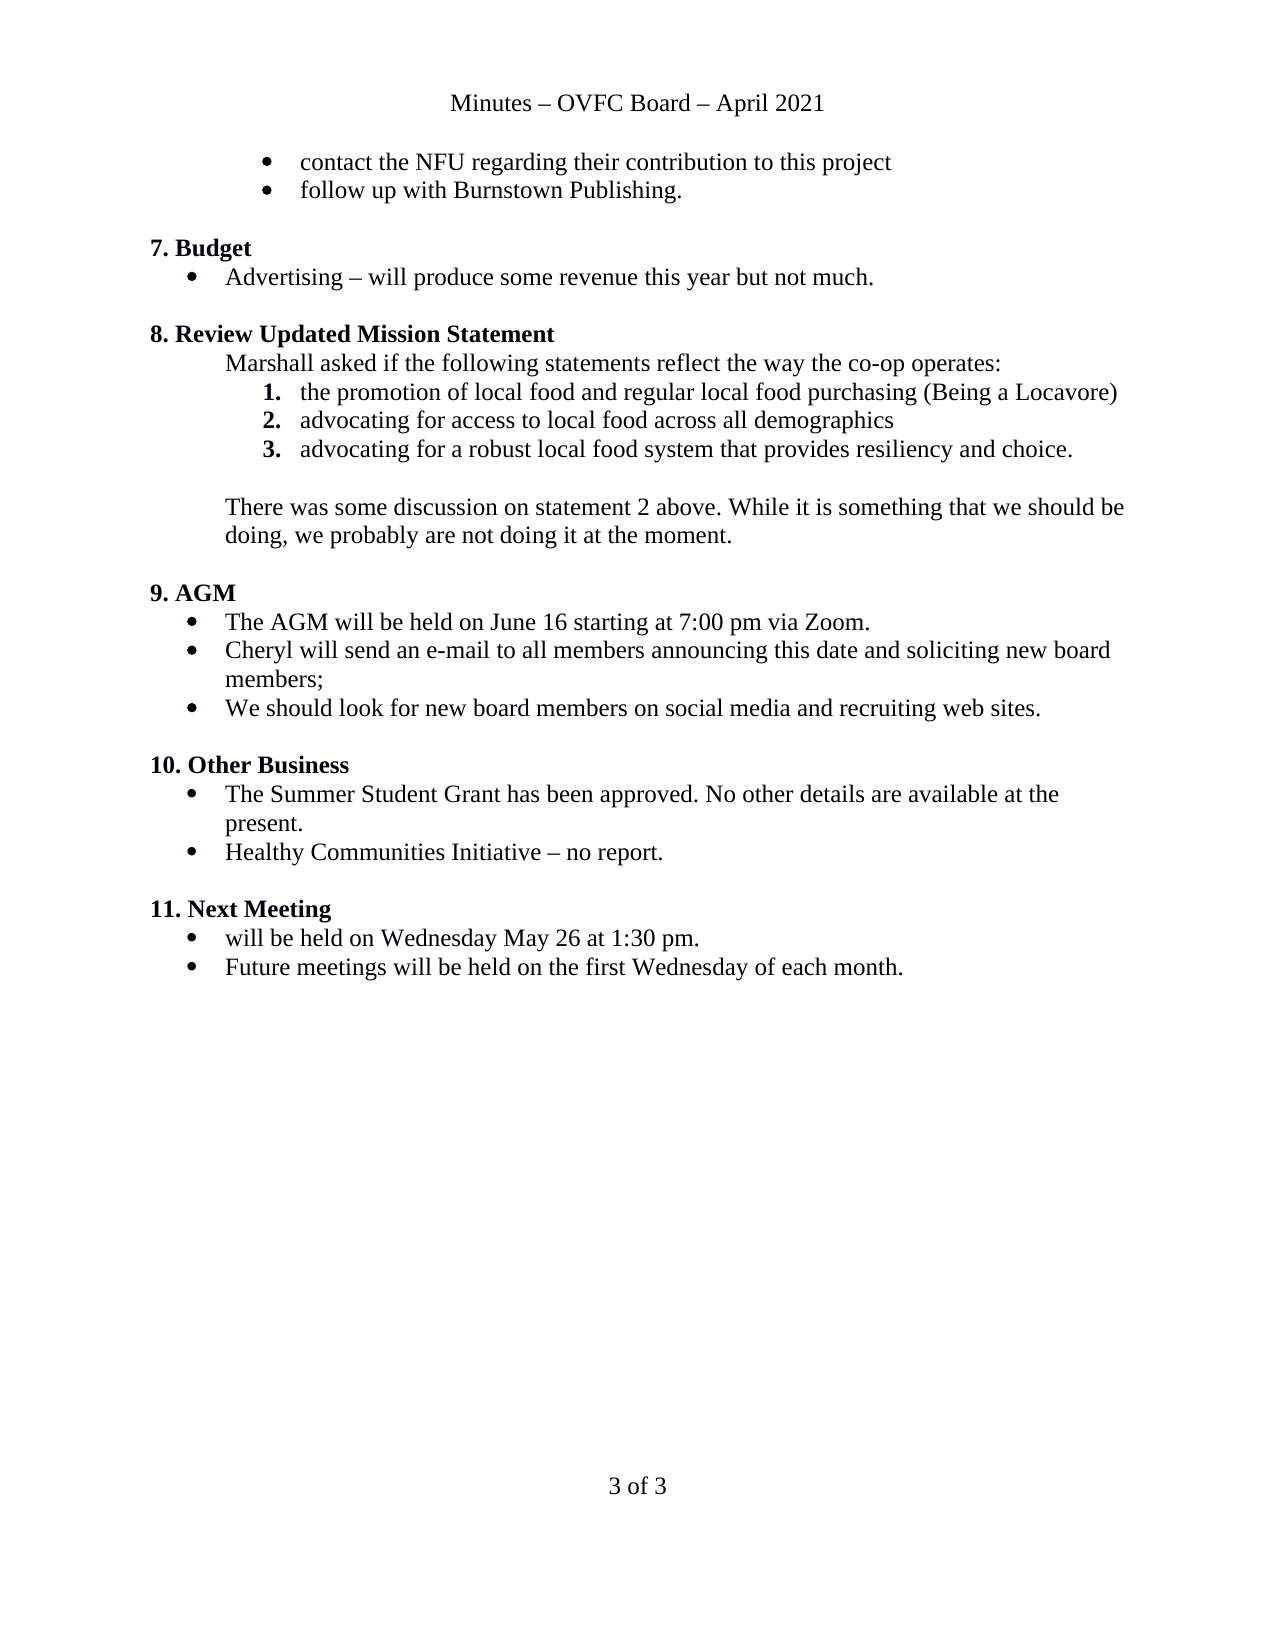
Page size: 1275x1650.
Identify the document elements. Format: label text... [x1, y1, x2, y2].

text 11. Next Meeting [150, 894, 1125, 923]
text There was some discussion on statement 2 above. While it is something that we should be doing, we probably are not doing it at the moment. [225, 492, 1125, 549]
text Marshall asked if the following statements reflect the way the co-op operates: [225, 348, 1125, 377]
text 8. Review Updated Mission Statement [150, 319, 1125, 348]
list Healthy Communities Initiative – no report. [187, 837, 1125, 866]
list advocating for a robust local food system that provides resiliency and choice. [262, 434, 1125, 463]
list The AGM will be held on June 16 starting at 7:00 pm via Zoom. [187, 607, 1125, 636]
list follow up with Burnstown Publishing. [262, 176, 1125, 204]
list the promotion of local food and regular local food purchasing (Being a Locavore) [262, 377, 1125, 406]
text 10. Other Business [150, 751, 1125, 779]
list Advertising – will produce some revenue this year but not much. [187, 262, 1125, 291]
list will be held on Wednesday May 26 at 1:30 pm. [187, 923, 1125, 952]
list advocating for access to local food across all demographics [262, 406, 1125, 434]
list We should look for new board members on social media and recruiting web sites. [187, 693, 1125, 722]
list The Summer Student Grant has been approved. No other details are available at the present. [187, 779, 1125, 837]
list contact the NFU regarding their contribution to this project [262, 147, 1125, 176]
list Cheryl will send an e-mail to all members announcing this date and soliciting new board members; [187, 636, 1125, 693]
text 7. Budget [150, 233, 1125, 262]
list Future meetings will be held on the first Wednesday of each month. [187, 952, 1125, 981]
text 9. AGM [150, 578, 1125, 607]
